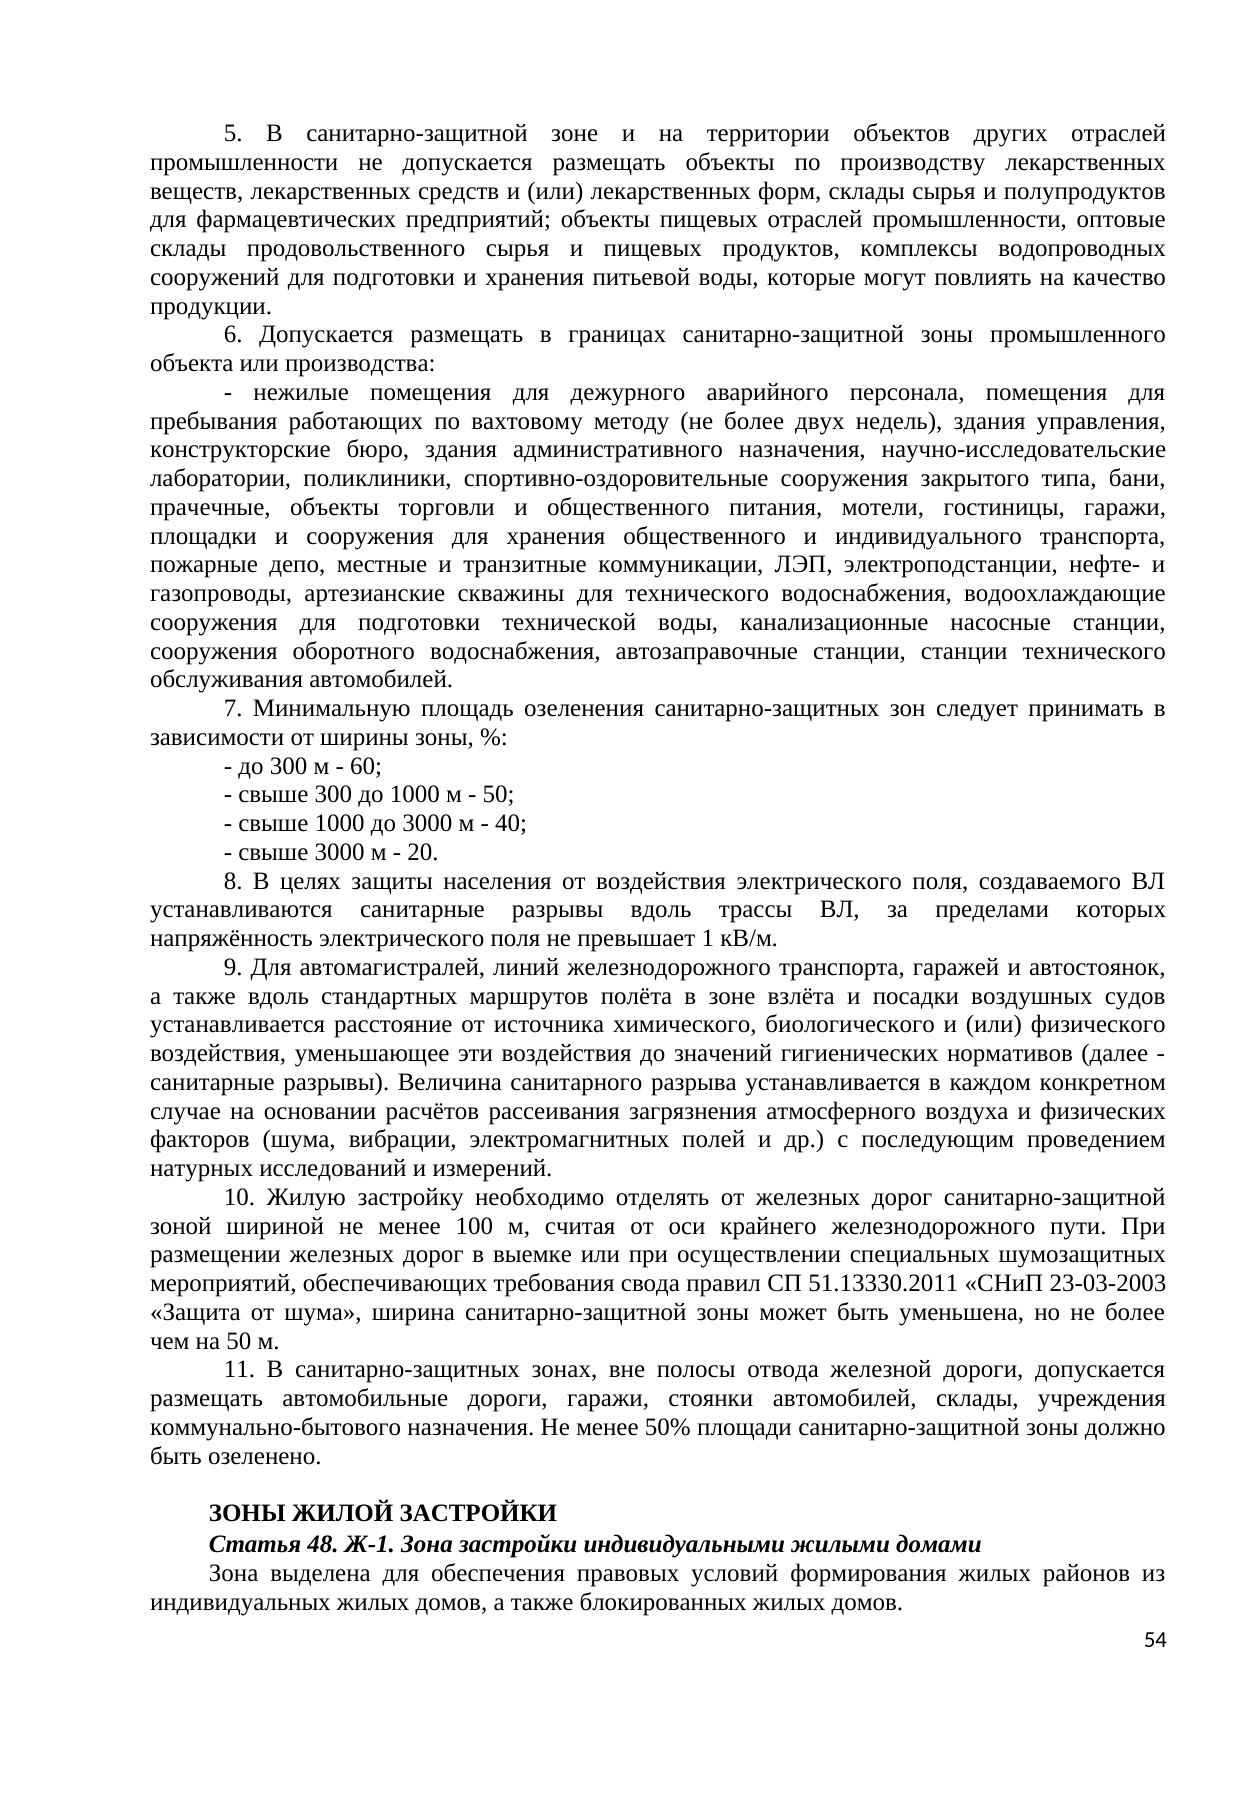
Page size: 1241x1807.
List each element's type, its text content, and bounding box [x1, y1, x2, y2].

text 9. Для автомагистралей, линий железнодорожного транспорта, гаражей и автостоянок, а также вдоль стандартных маршрутов полёта в зоне взлёта и посадки воздушных судов устанавливается расстояние от источника химического, биологического и (или) физического воздействия, уменьшающее эти воздействия до значений гигиенических нормативов (далее - санитарные разрывы). Величина санитарного разрыва устанавливается в каждом конкретном случае на основании расчётов рассеивания загрязнения атмосферного воздуха и физических факторов (шума, вибрации, электромагнитных полей и др.) с последующим проведением натурных исследований и измерений. [150, 952, 1167, 1182]
text 10. Жилую застройку необходимо отделять от железных дорог санитарно-защитной зоной шириной не менее 100 м, считая от оси крайнего железнодорожного пути. При размещении железных дорог в выемке или при осуществлении специальных шумозащитных мероприятий, обеспечивающих требования свода правил СП 51.13330.2011 «СНиП 23-03-2003 «Защита от шума», ширина санитарно-защитной зоны может быть уменьшена, но не более чем на 50 м. [150, 1182, 1167, 1354]
text 7. Минимальную площадь озеленения санитарно-защитных зон следует принимать в зависимости от ширины зоны, %: [150, 693, 1167, 751]
text Статья 48. Ж-1. Зона застройки индивидуальными жилыми домами [150, 1529, 1167, 1558]
text 11. В санитарно-защитных зонах, вне полосы отвода железной дороги, допускается размещать автомобильные дороги, гаражи, стоянки автомобилей, склады, учреждения коммунально-бытового назначения. Не менее 50% площади санитарно-защитной зоны должно быть озеленено. [150, 1354, 1167, 1469]
text ЗОНЫ ЖИЛОЙ ЗАСТРОЙКИ [150, 1498, 1167, 1527]
text Зона выделена для обеспечения правовых условий формирования жилых районов из индивидуальных жилых домов, а также блокированных жилых домов. [150, 1558, 1167, 1616]
text 5. В санитарно-защитной зоне и на территории объектов других отраслей промышленности не допускается размещать объекты по производству лекарственных веществ, лекарственных средств и (или) лекарственных форм, склады сырья и полупродуктов для фармацевтических предприятий; объекты пищевых отраслей промышленности, оптовые склады продовольственного сырья и пищевых продуктов, комплексы водопроводных сооружений для подготовки и хранения питьевой воды, которые могут повлиять на качество продукции. [150, 118, 1167, 319]
text - свыше 300 до 1000 м - 50; [150, 779, 1167, 808]
text 6. Допускается размещать в границах санитарно-защитной зоны промышленного объекта или производства: [150, 319, 1167, 377]
text - нежилые помещения для дежурного аварийного персонала, помещения для пребывания работающих по вахтовому методу (не более двух недель), здания управления, конструкторские бюро, здания административного назначения, научно-исследовательские лаборатории, поликлиники, спортивно-оздоровительные сооружения закрытого типа, бани, прачечные, объекты торговли и общественного питания, мотели, гостиницы, гаражи, площадки и сооружения для хранения общественного и индивидуального транспорта, пожарные депо, местные и транзитные коммуникации, ЛЭП, электроподстанции, нефте- и газопроводы, артезианские скважины для технического водоснабжения, водоохлаждающие сооружения для подготовки технической воды, канализационные насосные станции, сооружения оборотного водоснабжения, автозаправочные станции, станции технического обслуживания автомобилей. [150, 377, 1167, 693]
text - свыше 3000 м - 20. [150, 837, 1167, 866]
text - свыше 1000 до 3000 м - 40; [150, 808, 1167, 837]
text 8. В целях защиты населения от воздействия электрического поля, создаваемого ВЛ устанавливаются санитарные разрывы вдоль трассы ВЛ, за пределами которых напряжённость электрического поля не превышает 1 кВ/м. [150, 866, 1167, 952]
text - до 300 м - 60; [150, 751, 1167, 779]
